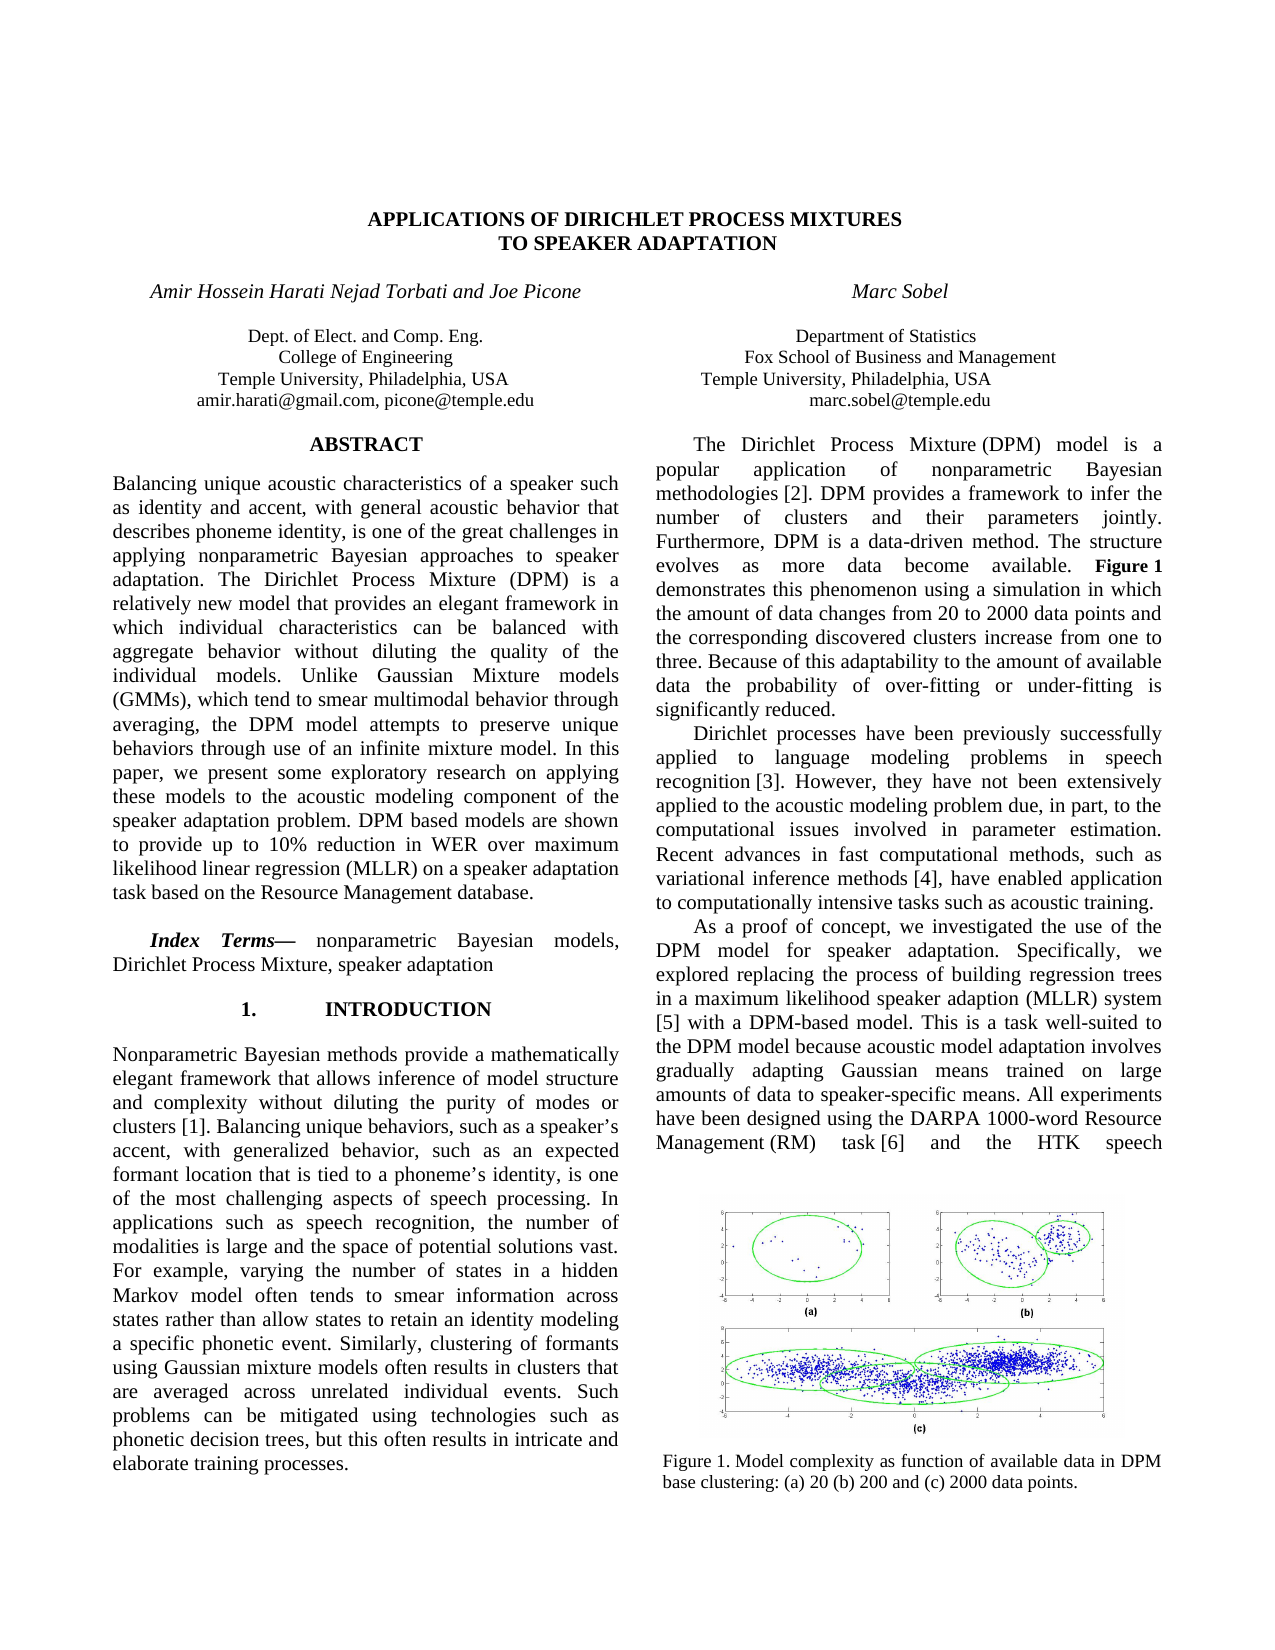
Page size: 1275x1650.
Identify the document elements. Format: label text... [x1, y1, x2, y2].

text Dept. of Elect. and Comp. Eng. Department of Statistics [112, 324, 1162, 346]
subtitle Introduction [112, 997, 619, 1021]
text College of Engineering Fox School of Business and Management [112, 346, 1162, 368]
text Amir Hossein Harati Nejad Torbati and Joe Picone Marc Sobel [112, 279, 1162, 303]
subtitle Abstract [112, 432, 619, 456]
text As a proof of concept, we investigated the use of the DPM model for speaker adaptation. Specifically, we explored replacing the process of building regression trees in a maximum likelihood speaker adaption (MLLR) system ‎[5] with a DPM-based model. This is a task well-suited to the DPM model because acoustic model adaptation involves gradually adapting Gaussian means trained on large amounts of data to speaker-specific means. All experiments have been designed using the DARPA 1000-word Resource Management (RM) task ‎[6] and the HTK speech recognizer ‎[7]. We have used a publicly available MATLAB library [8] for variational inference. [656, 914, 1162, 1154]
text amir.harati@gmail.com, picone@temple.edu marc.sobel@temple.edu [112, 389, 1162, 411]
text Nonparametric Bayesian methods provide a mathematically elegant framework that allows inference of model structure and complexity without diluting the purity of modes or clusters ‎[1]. Balancing unique behaviors, such as a speaker’s accent, with generalized behavior, such as an expected formant location that is tied to a phoneme’s identity, is one of the most challenging aspects of speech processing. In applications such as speech recognition, the number of modalities is large and the space of potential solutions vast. For example, varying the number of states in a hidden Markov model often tends to smear information across states rather than allow states to retain an identity modeling a specific phonetic event. Similarly, clustering of formants using Gaussian mixture models often results in clusters that are averaged across unrelated individual events. Such problems can be mitigated using technologies such as phonetic decision trees, but this often results in intricate and elaborate training processes. [112, 1042, 619, 1475]
text Balancing unique acoustic characteristics of a speaker such as identity and accent, with general acoustic behavior that describes phoneme identity, is one of the great challenges in applying nonparametric Bayesian approaches to speaker adaptation. The Dirichlet Process Mixture (DPM) is a relatively new model that provides an elegant framework in which individual characteristics can be balanced with aggregate behavior without diluting the quality of the individual models. Unlike Gaussian Mixture models (GMMs), which tend to smear multimodal behavior through averaging, the DPM model attempts to preserve unique behaviors through use of an infinite mixture model. In this paper, we present some exploratory research on applying these models to the acoustic modeling component of the speaker adaptation problem. DPM based models are shown to provide up to 10% reduction in WER over maximum likelihood linear regression (MLLR) on a speaker adaptation task based on the Resource Management database. [112, 471, 619, 904]
text Index Terms— nonparametric Bayesian models, Dirichlet Process Mixture, speaker adaptation [112, 928, 619, 976]
text Applications of Dirichlet Process Mixtures to Speaker Adaptation [112, 207, 1162, 255]
picture [698, 1194, 1126, 1438]
text Dirichlet processes have been previously successfully applied to language modeling problems in speech recognition ‎[3]. However, they have not been extensively applied to the acoustic modeling problem due, in part, to the computational issues involved in parameter estimation. Recent advances in fast computational methods, such as variational inference methods ‎[4], have enabled application to computationally intensive tasks such as acoustic training. [656, 721, 1162, 914]
text Temple University, Philadelphia, USA Temple University, Philadelphia, USA [112, 368, 1162, 389]
